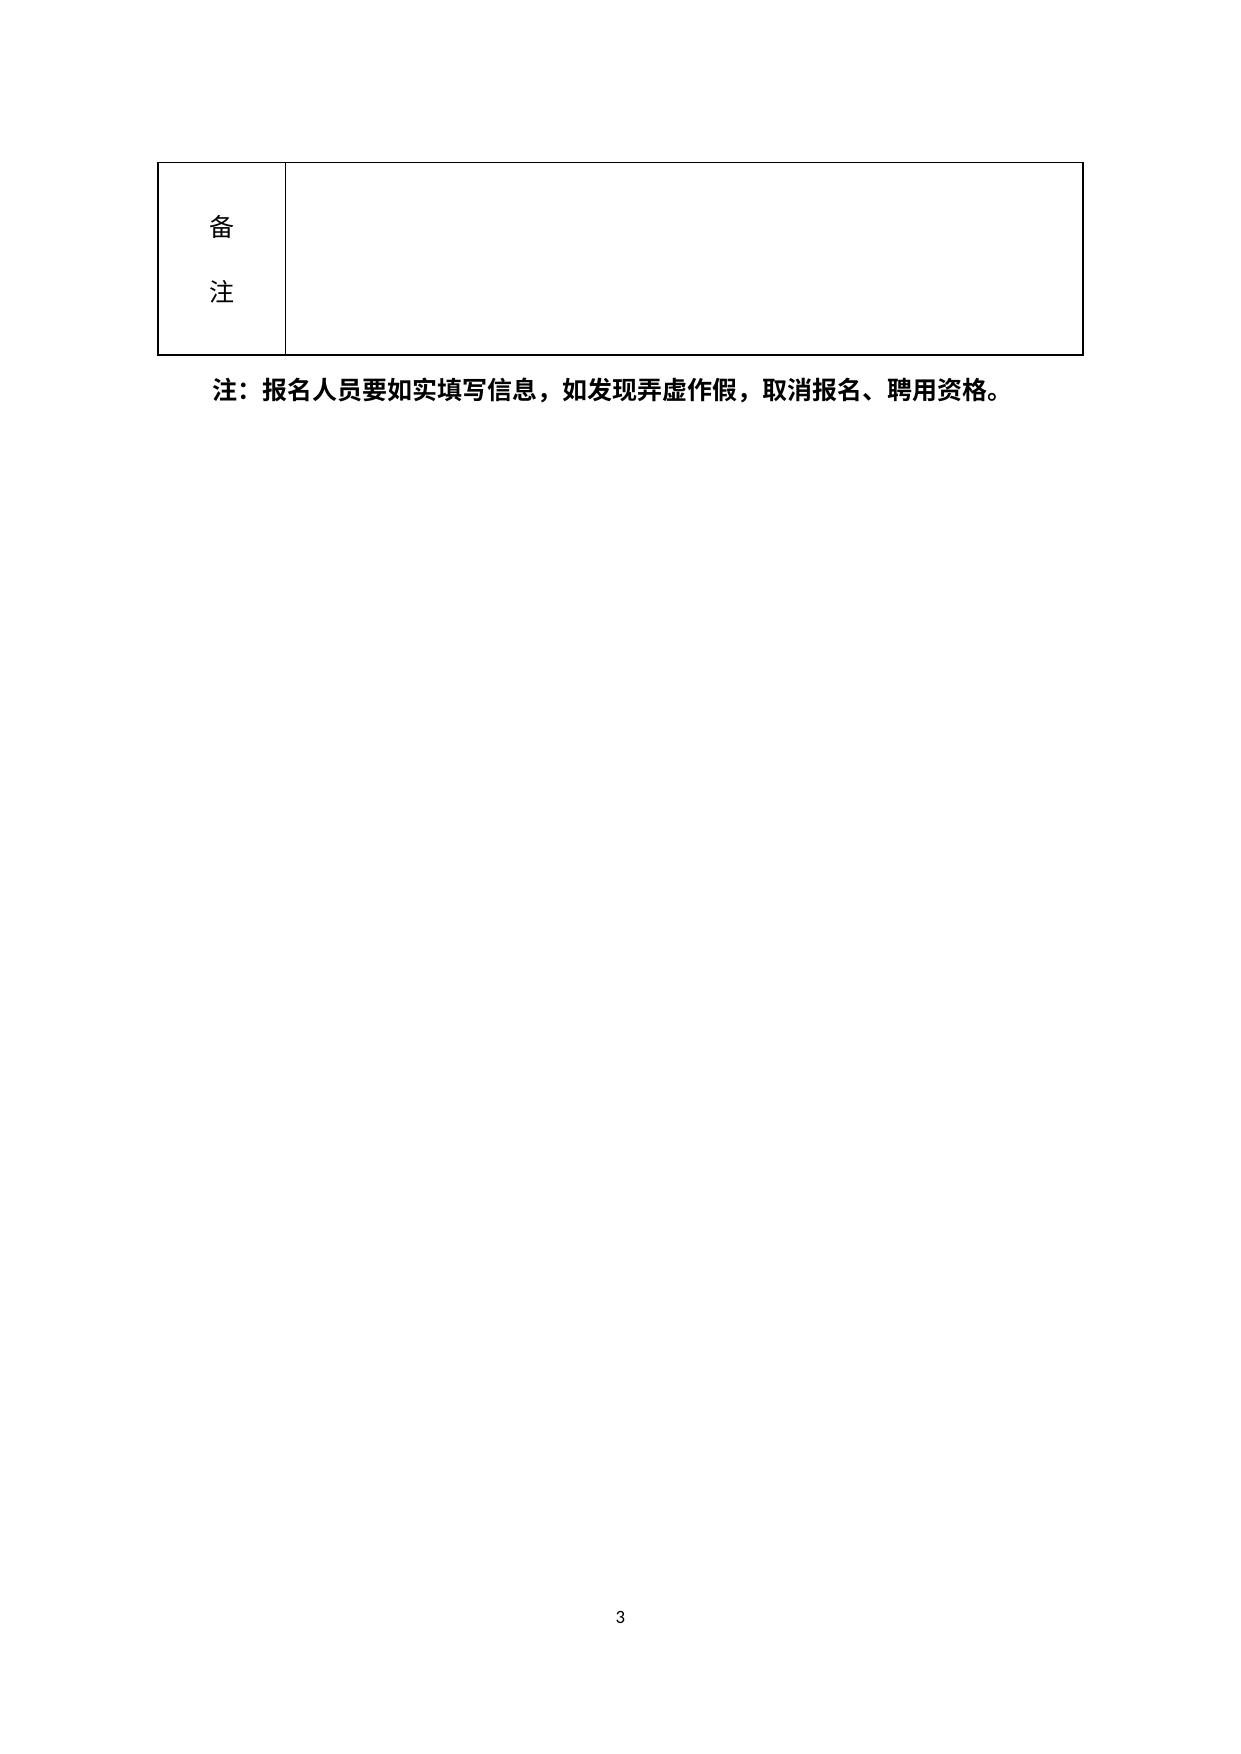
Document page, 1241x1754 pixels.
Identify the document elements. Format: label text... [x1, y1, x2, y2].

text 注：报名人员要如实填写信息，如发现弄虚作假，取消报名、聘用资格。 [187, 356, 1088, 421]
table_cell 备 注 [159, 163, 285, 354]
table_cell [286, 163, 1082, 354]
